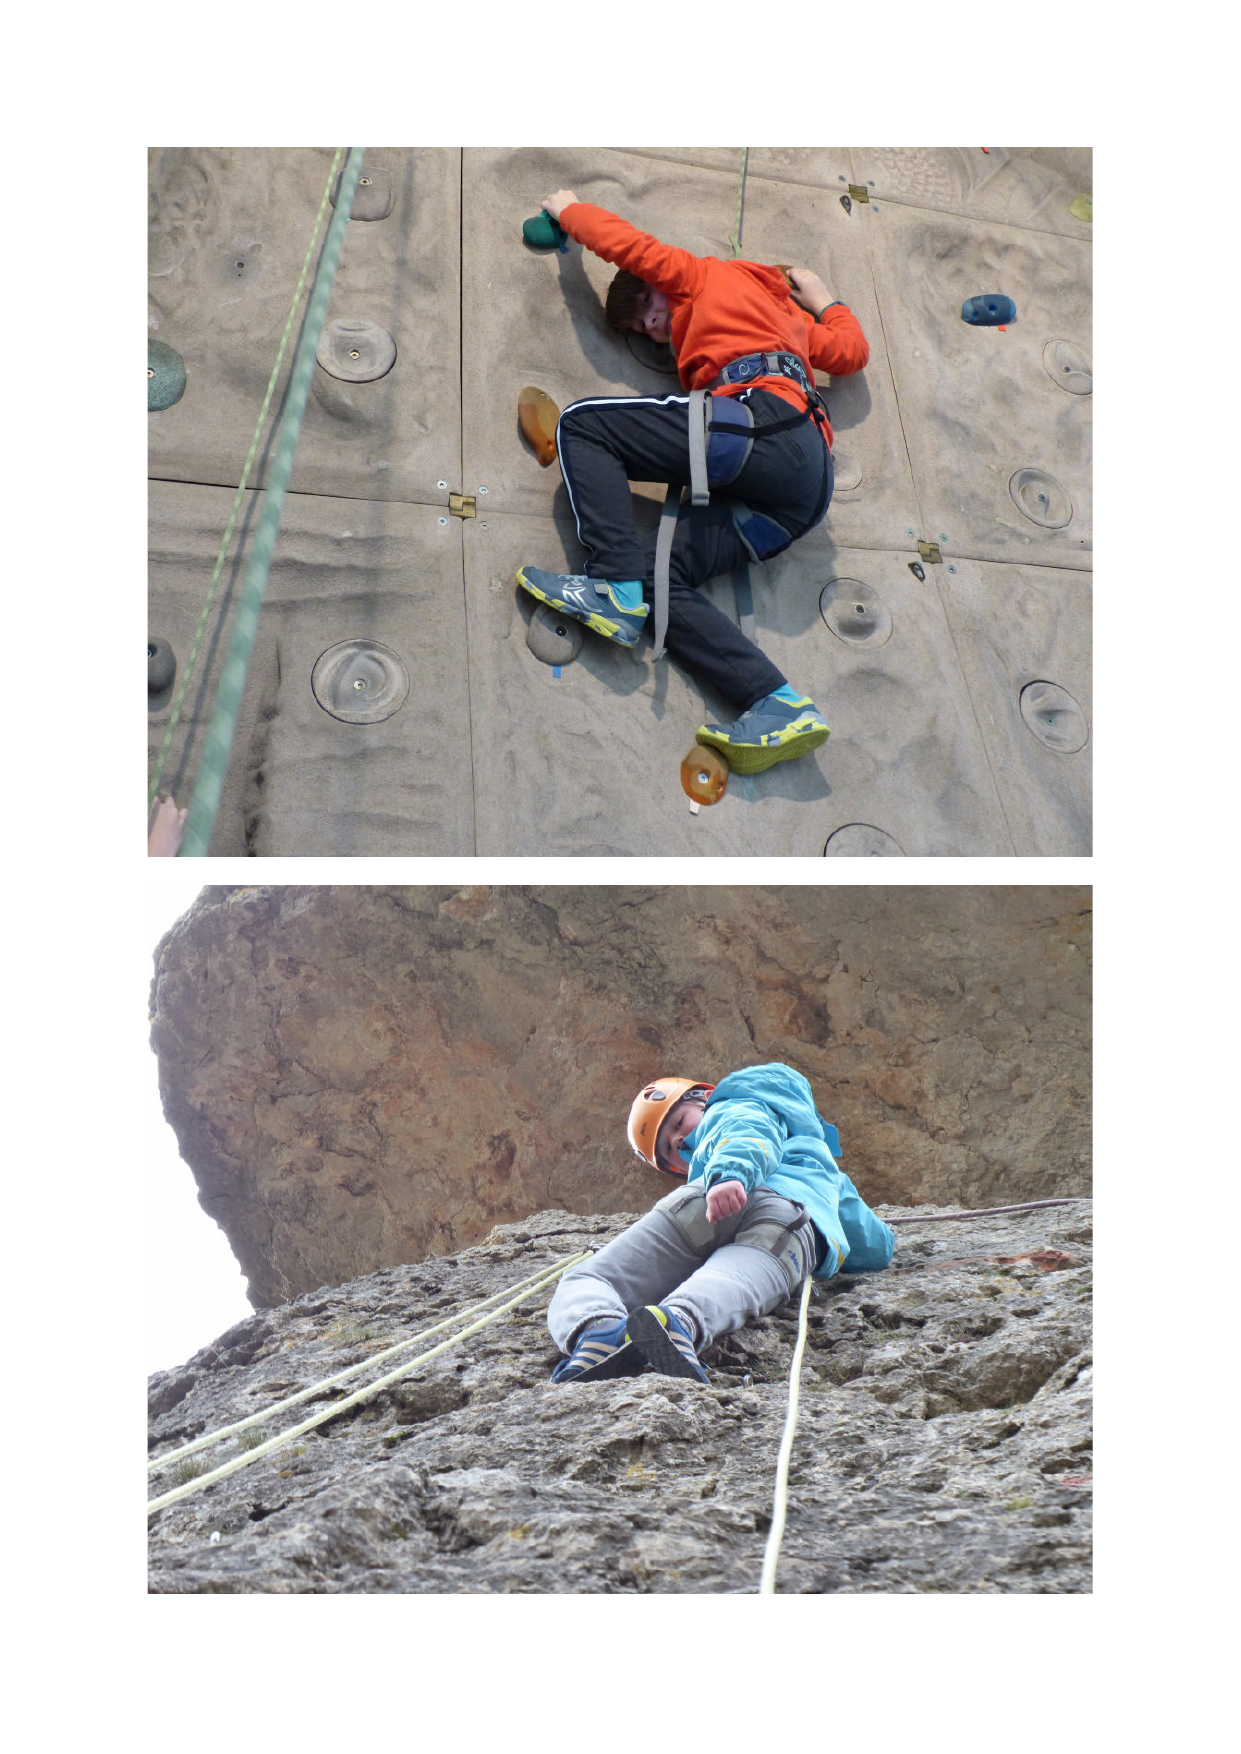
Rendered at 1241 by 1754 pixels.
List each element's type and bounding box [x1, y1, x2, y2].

picture [147, 147, 1093, 857]
picture [147, 885, 1093, 1594]
